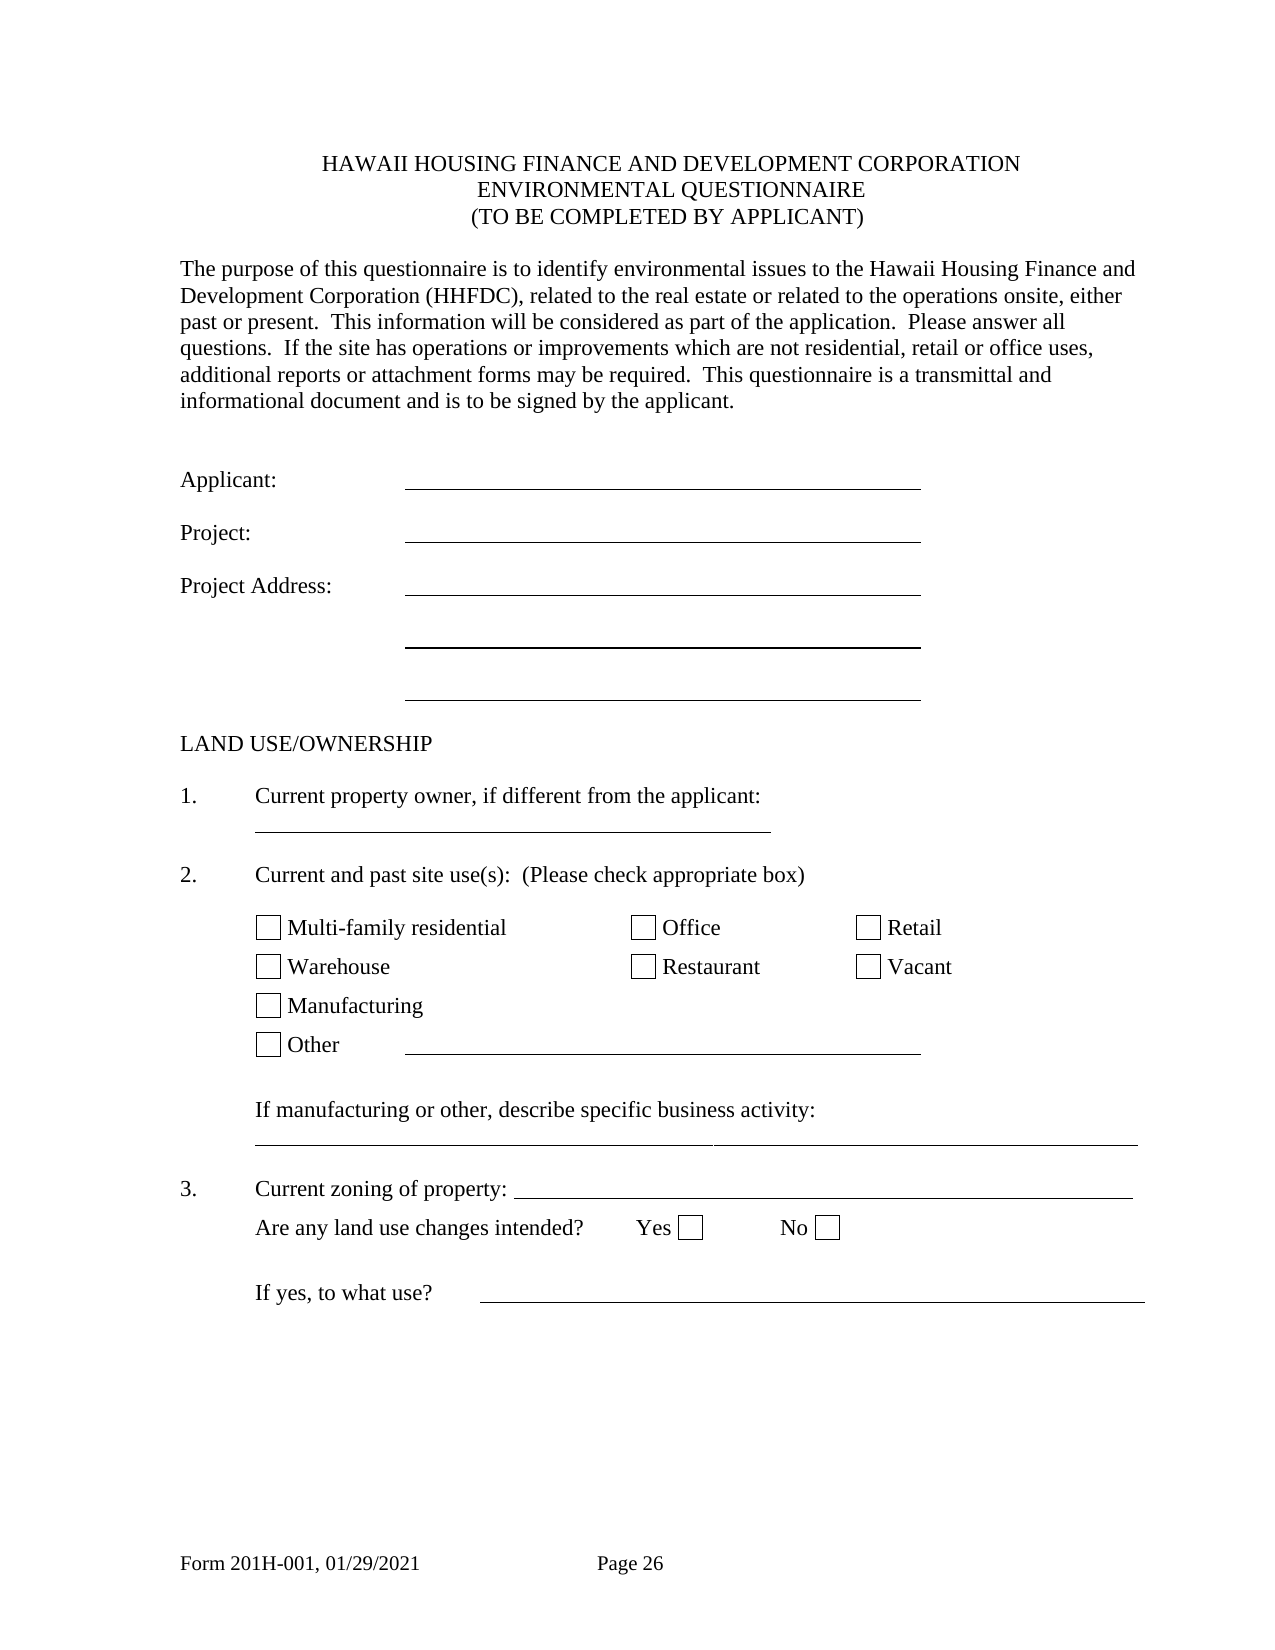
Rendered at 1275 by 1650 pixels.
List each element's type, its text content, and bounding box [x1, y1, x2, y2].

text Warehouse Restaurant Vacant [180, 953, 1162, 979]
text Multi-family residential Office Retail [180, 914, 1162, 941]
text Project: [180, 519, 1162, 545]
text (TO BE COMPLETED BY APPLICANT) [180, 203, 1162, 229]
text Applicant: [180, 466, 1162, 493]
text ENVIRONMENTAL QUESTIONNAIRE [180, 176, 1162, 203]
text Project Address: [180, 572, 1162, 598]
text If manufacturing or other, describe specific business activity: [180, 1096, 1162, 1122]
text Other [255, 1031, 1162, 1057]
text 1. Current property owner, if different from the applicant: [180, 782, 1162, 809]
text 2. Current and past site use(s): (Please check appropriate box) [180, 862, 1162, 888]
text HAWAII HOUSING FINANCE AND DEVELOPMENT CORPORATION [180, 150, 1162, 176]
text If yes, to what use? [255, 1279, 1162, 1332]
text 3. Current zoning of property: [180, 1175, 1162, 1201]
text The purpose of this questionnaire is to identify environmental issues to the Hawaii Housing Finance and Development Corporation (HHFDC), related to the real estate or related to the operations onsite, either past or present. This information will be considered as part of the application. Please answer all questions. If the site has operations or improvements which are not residential, retail or office uses, additional reports or attachment forms may be required. This questionnaire is a transmittal and informational document and is to be signed by the applicant. [180, 255, 1162, 413]
text LAND USE/OWNERSHIP [180, 730, 1162, 756]
text Are any land use changes intended? Yes No [180, 1214, 1162, 1240]
text Manufacturing [255, 992, 1162, 1018]
